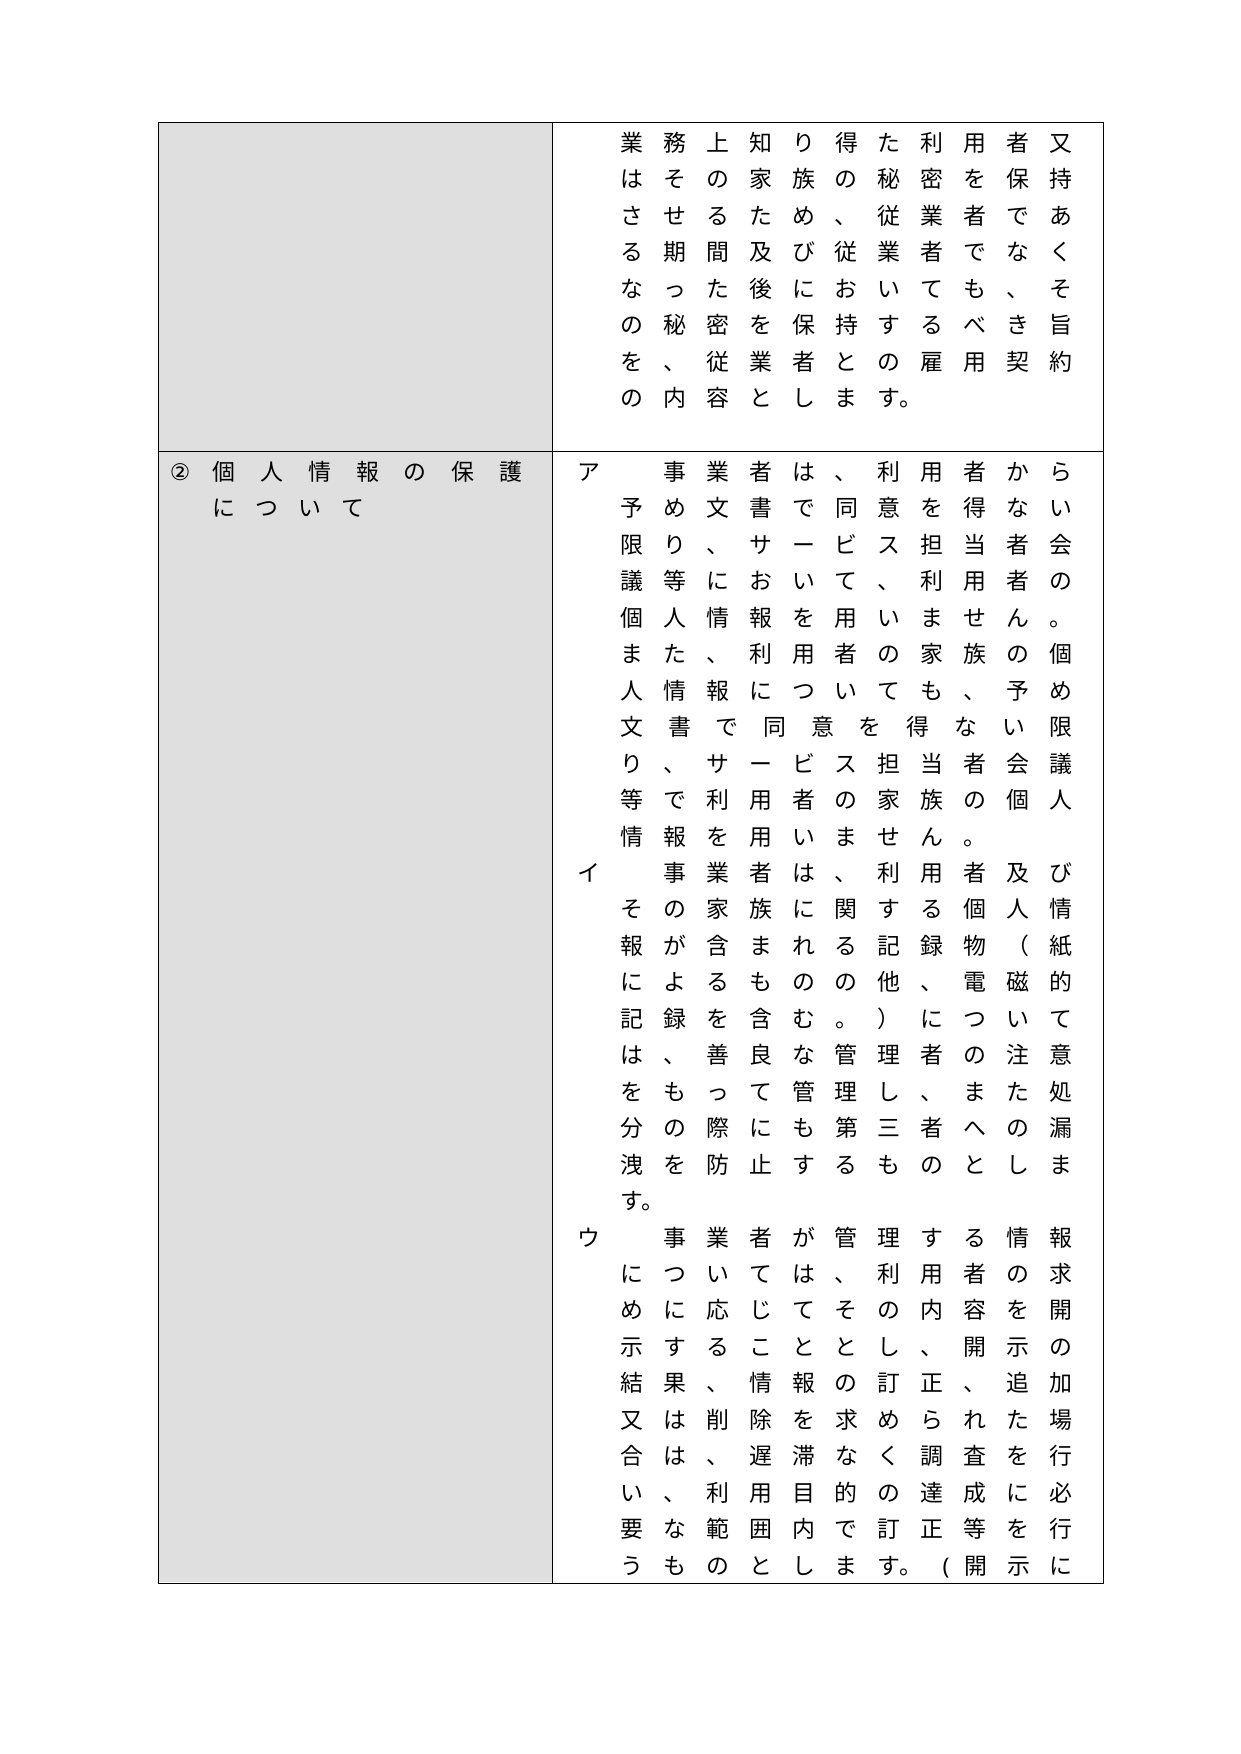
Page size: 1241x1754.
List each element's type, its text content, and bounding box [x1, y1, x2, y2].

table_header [159, 123, 552, 451]
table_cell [553, 452, 1103, 1582]
table_cell 個人情報の保護について [159, 452, 552, 1582]
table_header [553, 123, 1103, 451]
